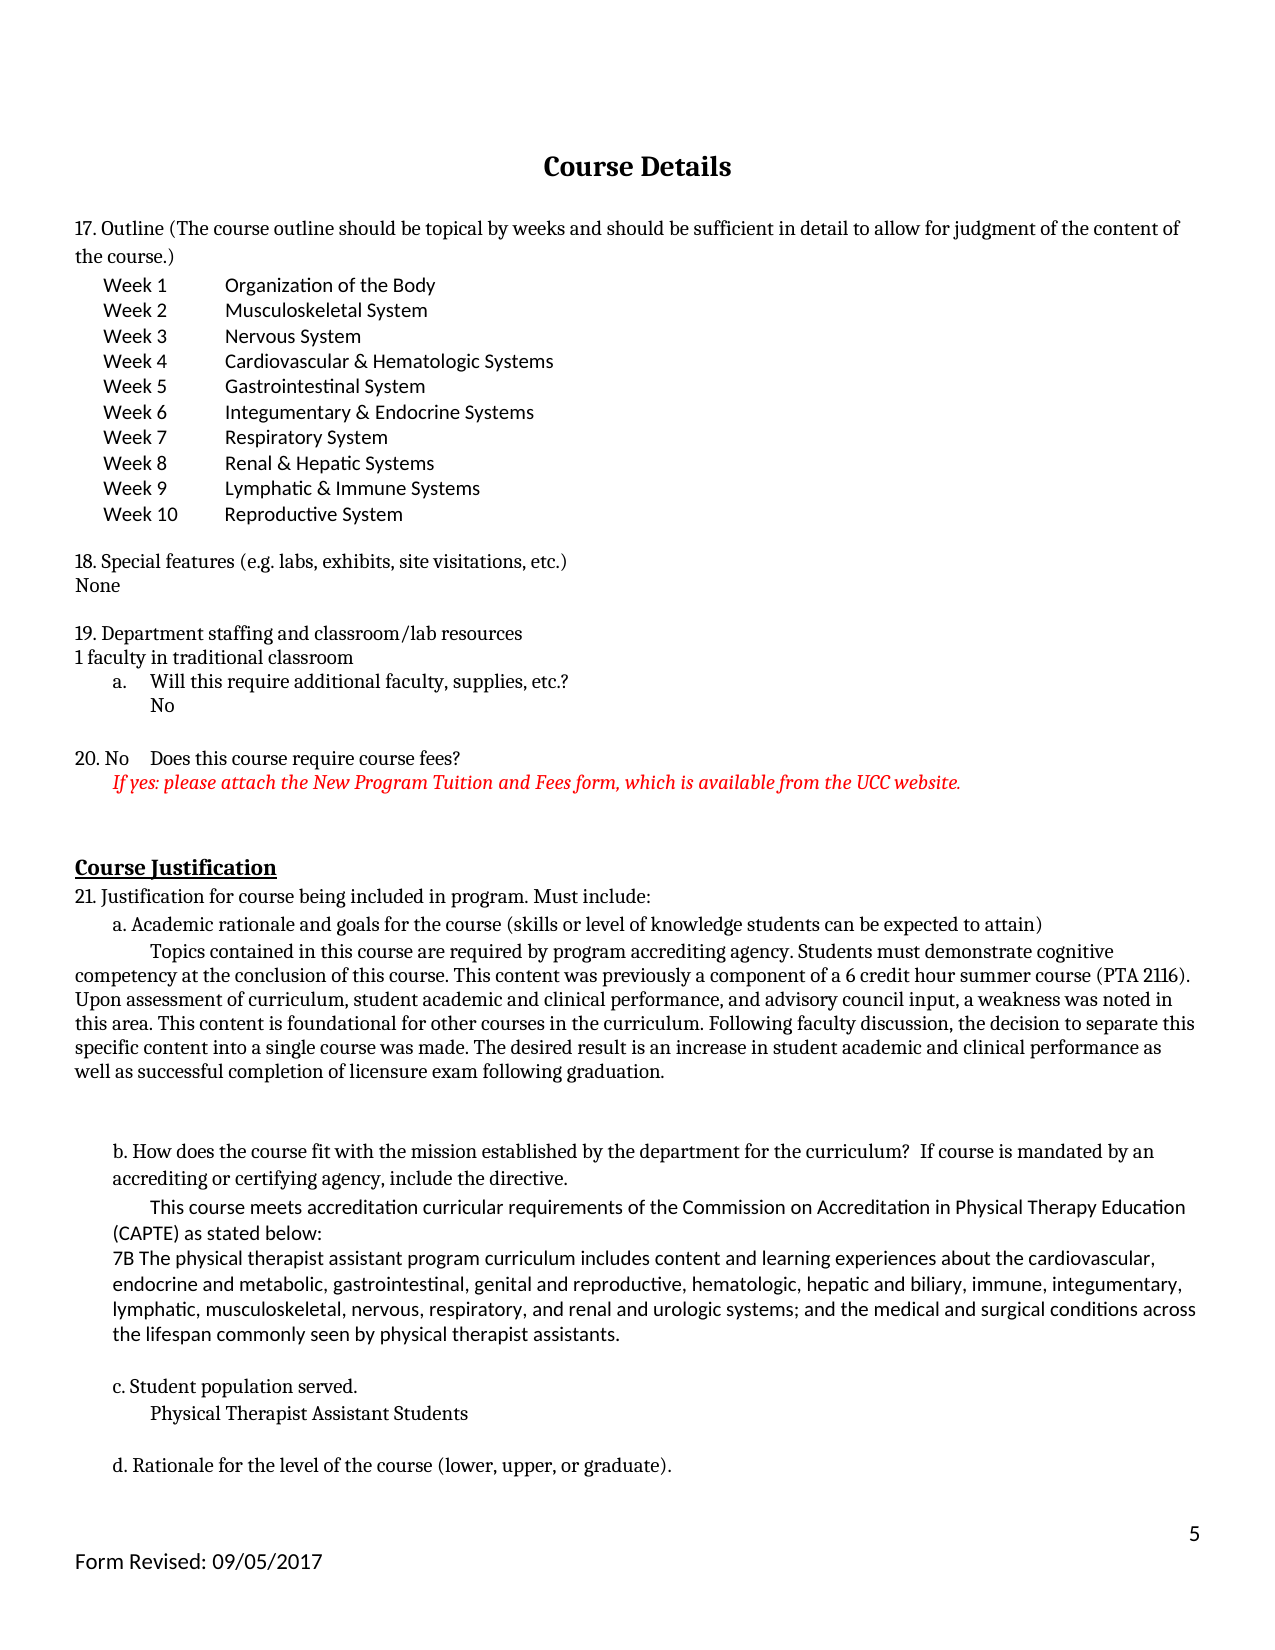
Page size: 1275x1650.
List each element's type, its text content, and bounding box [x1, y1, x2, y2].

text c. Student population served. [112, 1374, 1200, 1398]
text Topics contained in this course are required by program accrediting agency. Students must demonstrate cognitive competency at the conclusion of this course. This content was previously a component of a 6 credit hour summer course (PTA 2116). Upon assessment of curriculum, student academic and clinical performance, and advisory council input, a weakness was noted in this area. This content is foundational for other courses in the curriculum. Following faculty discussion, the decision to separate this specific content into a single course was made. The desired result is an increase in student academic and clinical performance as well as successful completion of licensure exam following graduation. [75, 940, 1200, 1084]
text Week 10 Reproductive System [75, 501, 1200, 526]
text 19. Department staffing and classroom/lab resources [75, 622, 1200, 646]
text 18. Special features (e.g. labs, exhibits, site visitations, etc.) [75, 550, 1200, 574]
list Will this require additional faculty, supplies, etc.? [112, 670, 1200, 694]
text Week 7 Respiratory System [75, 424, 1200, 450]
text 17. Outline (The course outline should be topical by weeks and should be sufficient in detail to allow for judgment of the content of the course.) [75, 217, 1200, 268]
text b. How does the course fit with the mission established by the department for the curriculum? If course is mandated by an accrediting or certifying agency, include the directive. [112, 1139, 1200, 1191]
text None [75, 574, 1200, 598]
text Week 4 Cardiovascular & Hematologic Systems [75, 348, 1200, 374]
text Week 8 Renal & Hepatic Systems [75, 450, 1200, 475]
text No [75, 694, 1200, 718]
text Course Justification [75, 855, 1200, 881]
text Week 6 Integumentary & Endocrine Systems [75, 399, 1200, 424]
text Course Details [75, 150, 1200, 183]
text If yes: please attach the New Program Tuition and Fees form, which is available from the UCC website. [75, 771, 1200, 794]
text Week 1 Organization of the Body [75, 272, 1200, 297]
text Week 9 Lymphatic & Immune Systems [75, 475, 1200, 501]
text 20. No Does this course require course fees? [75, 747, 1200, 771]
text This course meets accreditation curricular requirements of the Commission on Accreditation in Physical Therapy Education (CAPTE) as stated below: 7B The physical therapist assistant program curriculum includes content and learning experiences about the cardiovascular, endocrine and metabolic, gastrointestinal, genital and reproductive, hematologic, hepatic and biliary, immune, integumentary, lymphatic, musculoskeletal, nervous, respiratory, and renal and urologic systems; and the medical and surgical conditions across the lifespan commonly seen by physical therapist assistants. [112, 1194, 1200, 1347]
text Physical Therapist Assistant Students [112, 1402, 1200, 1426]
text 1 faculty in traditional classroom [75, 646, 1200, 670]
text a. Academic rationale and goals for the course (skills or level of knowledge students can be expected to attain) [75, 913, 1200, 937]
text 21. Justification for course being included in program. Must include: [75, 885, 1200, 909]
text Week 5 Gastrointestinal System [75, 374, 1200, 399]
text Week 2 Musculoskeletal System [75, 297, 1200, 323]
text d. Rationale for the level of the course (lower, upper, or graduate). [112, 1453, 1200, 1477]
text Week 3 Nervous System [75, 323, 1200, 348]
